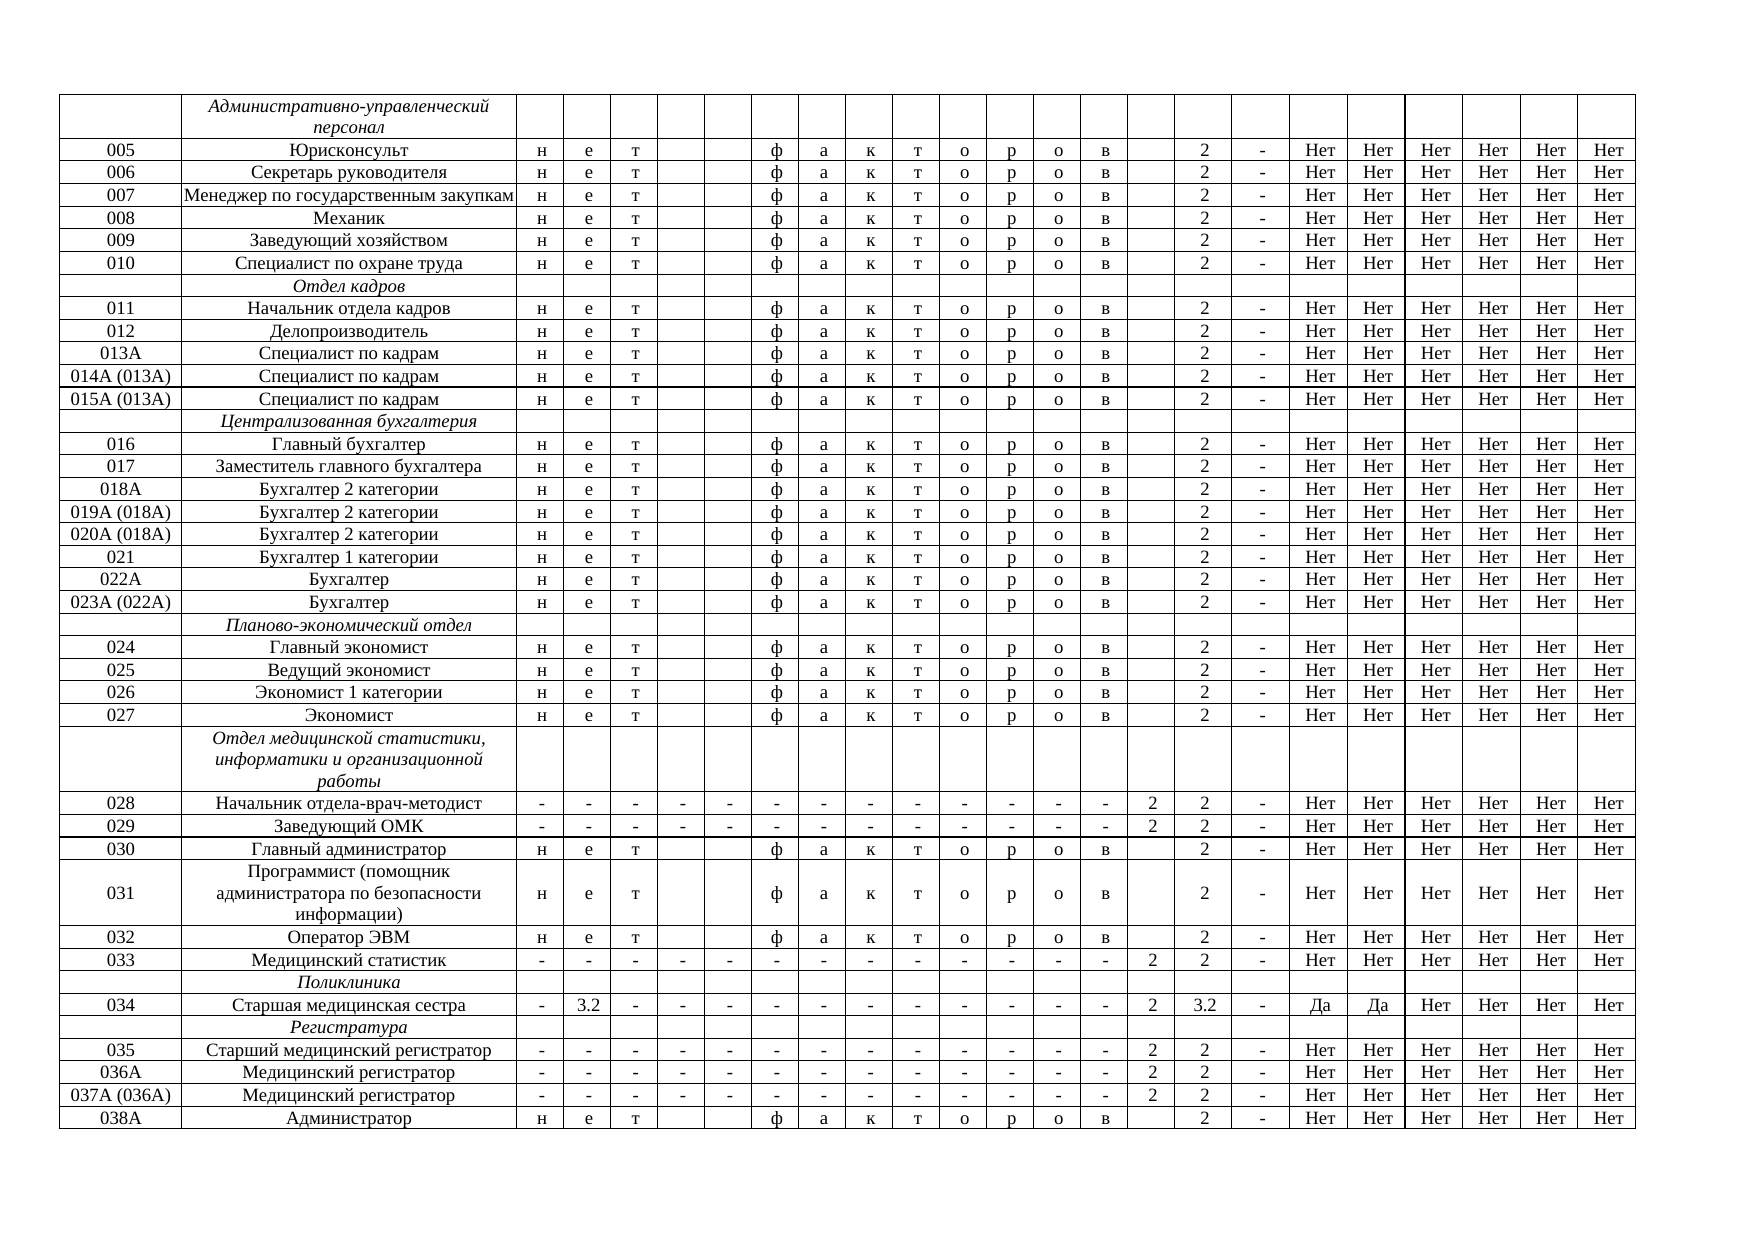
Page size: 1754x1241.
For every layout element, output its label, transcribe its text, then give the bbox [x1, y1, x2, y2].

table_cell - [893, 949, 939, 970]
table_cell [752, 410, 798, 432]
table_cell в [1081, 546, 1127, 567]
table_cell Нет [1406, 792, 1462, 814]
table_cell Нет [1406, 949, 1462, 970]
table_cell в [1081, 681, 1127, 703]
table_cell 024 [60, 636, 181, 658]
table_cell - [987, 1084, 1033, 1106]
table_cell а [799, 568, 845, 590]
table_cell Нет [1348, 478, 1404, 499]
table_cell е [564, 297, 610, 319]
table_cell 2 [1175, 297, 1231, 319]
table_cell н [517, 320, 563, 341]
table_cell о [1034, 297, 1080, 319]
table_cell Нет [1578, 568, 1635, 590]
table_cell о [940, 388, 986, 409]
table_cell - [940, 1061, 986, 1083]
table_cell н [517, 388, 563, 409]
table_cell 2 [1175, 792, 1231, 814]
table_cell [1128, 139, 1174, 160]
table_cell Нет [1348, 681, 1404, 703]
table_cell т [611, 320, 657, 341]
table_cell Нет [1521, 815, 1577, 836]
table_cell [1406, 275, 1462, 296]
table_cell к [846, 455, 892, 477]
table_cell в [1081, 478, 1127, 499]
table_cell - [799, 1039, 845, 1060]
table_cell [705, 614, 751, 635]
table_cell ф [752, 659, 798, 680]
table_cell [893, 614, 939, 635]
table_cell Нет [1348, 949, 1404, 970]
table_cell Экономист [182, 704, 516, 726]
table_cell - [1081, 949, 1127, 970]
table_cell [1348, 971, 1404, 993]
table_cell Нет [1406, 681, 1462, 703]
table_cell [1034, 614, 1080, 635]
table_cell в [1081, 161, 1127, 183]
table_cell Нет [1290, 252, 1347, 273]
table_cell - [658, 1061, 704, 1083]
table_cell а [799, 297, 845, 319]
table_cell е [564, 860, 610, 925]
table_cell - [1232, 161, 1289, 183]
table_cell Нет [1578, 949, 1635, 970]
table_cell Нет [1290, 1107, 1347, 1128]
table_cell о [1034, 320, 1080, 341]
table_cell н [517, 568, 563, 590]
table_cell р [987, 252, 1033, 273]
table_cell [940, 1016, 986, 1038]
table_cell 030 [60, 838, 181, 859]
table_cell Нет [1290, 636, 1347, 658]
table_cell - [658, 994, 704, 1015]
table_cell Нет [1348, 815, 1404, 836]
table_cell Нет [1463, 815, 1520, 836]
table_cell [658, 501, 704, 522]
table_cell [658, 1016, 704, 1038]
table_cell Нет [1348, 1061, 1404, 1083]
table_cell ф [752, 161, 798, 183]
table_cell Нет [1463, 926, 1520, 947]
table_cell - [940, 994, 986, 1015]
table_cell 2 [1175, 1107, 1231, 1128]
table_cell Нет [1290, 838, 1347, 859]
table_cell о [940, 478, 986, 499]
table_cell т [893, 1107, 939, 1128]
table_cell Нет [1348, 838, 1404, 859]
table_cell Нет [1290, 297, 1347, 319]
table_cell Экономист 1 категории [182, 681, 516, 703]
table_cell - [893, 792, 939, 814]
table_cell [705, 297, 751, 319]
table_cell Нет [1521, 860, 1577, 925]
table_cell - [940, 1084, 986, 1106]
table_cell Нет [1578, 815, 1635, 836]
table_cell - [893, 815, 939, 836]
table_cell Нет [1521, 252, 1577, 273]
table_cell Нет [1463, 546, 1520, 567]
table_cell 2 [1128, 1084, 1174, 1106]
table_cell Нет [1406, 926, 1462, 947]
table_cell т [893, 546, 939, 567]
table_cell о [1034, 501, 1080, 522]
table_cell т [611, 478, 657, 499]
table_cell - [1232, 1084, 1289, 1106]
table_cell [1290, 410, 1347, 432]
table_cell н [517, 252, 563, 273]
table_cell Нет [1463, 501, 1520, 522]
table_cell [611, 971, 657, 993]
table_cell [799, 410, 845, 432]
table_cell Нет [1348, 433, 1404, 454]
table_cell [517, 410, 563, 432]
table_cell [1463, 614, 1520, 635]
table_cell [658, 926, 704, 947]
table_cell Нет [1521, 365, 1577, 386]
table_cell т [611, 659, 657, 680]
table_cell к [846, 297, 892, 319]
table_cell Специалист по кадрам [182, 365, 516, 386]
table_cell [658, 523, 704, 545]
table_cell Нет [1348, 388, 1404, 409]
table_cell Да [1348, 994, 1404, 1015]
table_cell [1521, 971, 1577, 993]
table_cell - [987, 792, 1033, 814]
table_cell н [517, 342, 563, 364]
table_cell 037А (036А) [60, 1084, 181, 1106]
table_cell [1578, 614, 1635, 635]
table_cell Нет [1521, 478, 1577, 499]
table_cell - [893, 1061, 939, 1083]
table_cell - [1232, 949, 1289, 970]
table_cell Нет [1348, 207, 1404, 228]
table_cell [1128, 659, 1174, 680]
table_cell 3.2 [564, 994, 610, 1015]
table_cell - [752, 792, 798, 814]
table_cell к [846, 365, 892, 386]
table_cell Нет [1348, 704, 1404, 726]
table_cell Нет [1578, 478, 1635, 499]
table_cell Нет [1348, 523, 1404, 545]
table_cell [846, 614, 892, 635]
table_cell - [846, 1084, 892, 1106]
table_cell ф [752, 546, 798, 567]
table_cell [893, 95, 939, 138]
table_cell 006 [60, 161, 181, 183]
table_cell Нет [1463, 1084, 1520, 1106]
table_cell Ведущий экономист [182, 659, 516, 680]
table_cell в [1081, 860, 1127, 925]
table_cell Нет [1463, 139, 1520, 160]
table_cell 2 [1175, 704, 1231, 726]
table_cell н [517, 184, 563, 206]
table_cell [60, 275, 181, 296]
table_cell [705, 636, 751, 658]
table_cell - [1034, 1084, 1080, 1106]
table_cell в [1081, 568, 1127, 590]
table_cell [893, 727, 939, 791]
table_cell е [564, 161, 610, 183]
table_cell Административно-управленческий персонал [182, 95, 516, 138]
table_cell Нет [1578, 1084, 1635, 1106]
table_cell о [1034, 252, 1080, 273]
table_cell [517, 614, 563, 635]
table_cell - [517, 815, 563, 836]
table_cell [1232, 614, 1289, 635]
table_cell Нет [1406, 659, 1462, 680]
table_cell - [1232, 659, 1289, 680]
table_cell Нет [1348, 342, 1404, 364]
table_cell 2 [1175, 207, 1231, 228]
table_cell к [846, 252, 892, 273]
table_cell - [705, 1061, 751, 1083]
table_cell т [611, 207, 657, 228]
table_cell Нет [1406, 252, 1462, 273]
table_cell н [517, 229, 563, 251]
table_cell а [799, 320, 845, 341]
table_cell Нет [1463, 342, 1520, 364]
table_cell т [893, 568, 939, 590]
table_cell [564, 275, 610, 296]
table_cell [705, 1016, 751, 1038]
table_cell Нет [1463, 1107, 1520, 1128]
table_cell а [799, 1107, 845, 1128]
table_cell т [611, 860, 657, 925]
table_cell - [517, 994, 563, 1015]
table_cell Нет [1578, 229, 1635, 251]
table_cell а [799, 229, 845, 251]
table_cell [658, 727, 704, 791]
table_cell н [517, 478, 563, 499]
table_cell [564, 410, 610, 432]
table_cell - [564, 1061, 610, 1083]
table_cell к [846, 388, 892, 409]
table_cell - [705, 792, 751, 814]
table_cell [1463, 971, 1520, 993]
table_cell Нет [1348, 320, 1404, 341]
table_cell т [893, 320, 939, 341]
table_cell - [799, 994, 845, 1015]
table_cell [705, 365, 751, 386]
table_cell - [1232, 815, 1289, 836]
table_cell Нет [1578, 681, 1635, 703]
table_cell о [1034, 704, 1080, 726]
table_cell 007 [60, 184, 181, 206]
table_cell н [517, 455, 563, 477]
table_cell Нет [1521, 838, 1577, 859]
table_cell н [517, 1107, 563, 1128]
table_cell Нет [1521, 1039, 1577, 1060]
table_cell о [1034, 207, 1080, 228]
table_cell е [564, 1107, 610, 1128]
table_cell [1128, 681, 1174, 703]
table_cell [1128, 342, 1174, 364]
table_cell Нет [1348, 229, 1404, 251]
table_cell Нет [1463, 297, 1520, 319]
table_cell Нет [1463, 229, 1520, 251]
table_cell [893, 1016, 939, 1038]
table_cell [658, 320, 704, 341]
table_cell Секретарь руководителя [182, 161, 516, 183]
table_cell 013А [60, 342, 181, 364]
table_cell - [564, 949, 610, 970]
table_cell Нет [1578, 523, 1635, 545]
table_cell Нет [1463, 433, 1520, 454]
table_cell [1128, 591, 1174, 612]
table_cell Нет [1463, 184, 1520, 206]
table_cell т [893, 704, 939, 726]
table_cell [799, 95, 845, 138]
table_cell р [987, 297, 1033, 319]
table_cell о [940, 860, 986, 925]
table_cell [658, 704, 704, 726]
table_cell т [611, 342, 657, 364]
table_cell [940, 971, 986, 993]
table_cell в [1081, 1107, 1127, 1128]
table_cell [658, 252, 704, 273]
table_cell Нет [1290, 546, 1347, 567]
table_cell о [1034, 388, 1080, 409]
table_cell ф [752, 229, 798, 251]
table_cell р [987, 523, 1033, 545]
table_cell [1578, 275, 1635, 296]
table_cell Нет [1578, 365, 1635, 386]
table_cell Нет [1463, 792, 1520, 814]
table_cell а [799, 681, 845, 703]
table_cell Нет [1578, 1107, 1635, 1128]
table_cell 025 [60, 659, 181, 680]
table_cell Бухгалтер 1 категории [182, 546, 516, 567]
table_cell [1232, 727, 1289, 791]
table_cell н [517, 591, 563, 612]
table_cell Нет [1406, 704, 1462, 726]
table_cell Нет [1290, 659, 1347, 680]
table_cell Нет [1521, 636, 1577, 658]
table_cell о [940, 1107, 986, 1128]
table_cell [658, 184, 704, 206]
table_cell 2 [1128, 1039, 1174, 1060]
table_cell р [987, 229, 1033, 251]
table_cell Поликлиника [182, 971, 516, 993]
table_cell Бухгалтер [182, 568, 516, 590]
table_cell т [893, 523, 939, 545]
table_cell [1290, 1016, 1347, 1038]
table_cell т [893, 342, 939, 364]
table_cell [658, 275, 704, 296]
table_cell - [1232, 501, 1289, 522]
table_cell Нет [1406, 636, 1462, 658]
table_cell о [940, 342, 986, 364]
table_cell [1175, 410, 1231, 432]
table_cell Нет [1348, 860, 1404, 925]
table_cell в [1081, 659, 1127, 680]
table_cell [658, 365, 704, 386]
table_cell [1348, 410, 1404, 432]
table_cell о [1034, 568, 1080, 590]
table_cell [940, 275, 986, 296]
table_cell [1034, 727, 1080, 791]
table_cell р [987, 455, 1033, 477]
table_cell [705, 523, 751, 545]
table_cell 038А [60, 1107, 181, 1128]
table_cell [1232, 95, 1289, 138]
table_cell [1128, 860, 1174, 925]
table_cell Нет [1406, 1084, 1462, 1106]
table_cell Нет [1521, 568, 1577, 590]
table_cell р [987, 501, 1033, 522]
table_cell - [611, 792, 657, 814]
table_cell - [564, 1084, 610, 1106]
table_cell в [1081, 252, 1127, 273]
table_cell [658, 478, 704, 499]
table_cell а [799, 523, 845, 545]
table_cell о [940, 636, 986, 658]
table_cell Нет [1578, 455, 1635, 477]
table_cell Начальник отдела кадров [182, 297, 516, 319]
table_cell Механик [182, 207, 516, 228]
table_cell Юрисконсульт [182, 139, 516, 160]
table_cell Медицинский регистратор [182, 1061, 516, 1083]
table_cell Нет [1521, 297, 1577, 319]
table_cell е [564, 704, 610, 726]
table_cell Нет [1348, 297, 1404, 319]
table_cell - [1232, 1061, 1289, 1083]
table_cell о [1034, 433, 1080, 454]
table_cell [705, 388, 751, 409]
table_cell [1348, 1016, 1404, 1038]
table_cell - [752, 949, 798, 970]
table_cell - [1232, 320, 1289, 341]
table_cell Нет [1290, 681, 1347, 703]
table_cell - [564, 815, 610, 836]
table_cell Нет [1463, 365, 1520, 386]
table_cell в [1081, 591, 1127, 612]
table_cell Нет [1406, 161, 1462, 183]
table_cell Нет [1406, 838, 1462, 859]
table_cell к [846, 568, 892, 590]
table_cell Нет [1290, 207, 1347, 228]
table_cell а [799, 161, 845, 183]
table_cell Бухгалтер 2 категории [182, 523, 516, 545]
table_cell [1521, 410, 1577, 432]
table_cell [1081, 971, 1127, 993]
table_cell в [1081, 297, 1127, 319]
table_cell [1232, 971, 1289, 993]
table_cell т [611, 365, 657, 386]
table_cell о [940, 320, 986, 341]
table_cell е [564, 501, 610, 522]
table_cell - [1232, 252, 1289, 273]
table_cell 2 [1175, 523, 1231, 545]
table_cell в [1081, 704, 1127, 726]
table_cell [705, 95, 751, 138]
table_cell ф [752, 184, 798, 206]
table_cell Начальник отдела-врач-методист [182, 792, 516, 814]
table_cell Нет [1406, 320, 1462, 341]
table_cell н [517, 433, 563, 454]
table_cell Нет [1290, 320, 1347, 341]
table_cell [564, 971, 610, 993]
table_cell [658, 161, 704, 183]
table_cell в [1081, 342, 1127, 364]
table_cell т [611, 546, 657, 567]
table_cell Нет [1406, 860, 1462, 925]
table_cell Нет [1521, 320, 1577, 341]
table_cell 2 [1175, 591, 1231, 612]
table_cell - [799, 815, 845, 836]
table_cell 028 [60, 792, 181, 814]
table_cell Нет [1521, 681, 1577, 703]
table_cell о [1034, 838, 1080, 859]
table_cell ф [752, 1107, 798, 1128]
table_cell Нет [1348, 792, 1404, 814]
table_cell а [799, 838, 845, 859]
table_cell [1175, 971, 1231, 993]
table_cell [564, 1016, 610, 1038]
table_cell к [846, 659, 892, 680]
table_cell - [1034, 1039, 1080, 1060]
table_cell [987, 614, 1033, 635]
table_cell н [517, 161, 563, 183]
table_cell Менеджер по государственным закупкам [182, 184, 516, 206]
table_cell Нет [1348, 1039, 1404, 1060]
table_cell [987, 1016, 1033, 1038]
table_cell [1128, 320, 1174, 341]
table_cell [658, 455, 704, 477]
table_cell Нет [1290, 455, 1347, 477]
table_cell [611, 410, 657, 432]
table_cell 2 [1175, 568, 1231, 590]
table_cell [1128, 297, 1174, 319]
table_cell Нет [1406, 815, 1462, 836]
table_cell Нет [1290, 1061, 1347, 1083]
table_cell [705, 727, 751, 791]
table_cell Нет [1406, 568, 1462, 590]
table_cell - [1081, 1084, 1127, 1106]
table_cell т [893, 501, 939, 522]
table_cell - [564, 1039, 610, 1060]
table_cell [517, 1016, 563, 1038]
table_cell а [799, 184, 845, 206]
table_cell 2 [1175, 455, 1231, 477]
table_cell - [1081, 815, 1127, 836]
table_cell Нет [1578, 994, 1635, 1015]
table_cell - [705, 1039, 751, 1060]
table_cell 035 [60, 1039, 181, 1060]
table_cell Бухгалтер 2 категории [182, 501, 516, 522]
table_cell [705, 501, 751, 522]
table_cell Нет [1290, 229, 1347, 251]
table_cell т [611, 681, 657, 703]
table_cell т [893, 184, 939, 206]
table_cell т [893, 229, 939, 251]
table_cell е [564, 388, 610, 409]
table_cell Нет [1521, 659, 1577, 680]
table_cell т [893, 297, 939, 319]
table_cell [846, 275, 892, 296]
table_cell р [987, 207, 1033, 228]
table_cell Нет [1348, 659, 1404, 680]
table_cell Нет [1521, 184, 1577, 206]
table_cell - [987, 815, 1033, 836]
table_cell - [752, 1061, 798, 1083]
table_cell [658, 591, 704, 612]
table_cell Нет [1521, 546, 1577, 567]
table_cell ф [752, 342, 798, 364]
table_cell [1128, 926, 1174, 947]
table_cell [658, 342, 704, 364]
table_cell - [799, 949, 845, 970]
table_cell а [799, 388, 845, 409]
table_cell о [940, 659, 986, 680]
table_cell Нет [1406, 523, 1462, 545]
table_cell Нет [1521, 433, 1577, 454]
table_cell - [1232, 546, 1289, 567]
table_cell [752, 275, 798, 296]
table_cell [658, 95, 704, 138]
table_cell Нет [1521, 792, 1577, 814]
table_cell Нет [1578, 342, 1635, 364]
table_cell [705, 478, 751, 499]
table_cell [658, 546, 704, 567]
table_cell Нет [1463, 681, 1520, 703]
table_cell а [799, 659, 845, 680]
table_cell р [987, 1107, 1033, 1128]
table_cell Нет [1463, 320, 1520, 341]
table_cell е [564, 455, 610, 477]
table_cell Нет [1578, 139, 1635, 160]
table_cell ф [752, 365, 798, 386]
table_cell ф [752, 926, 798, 947]
table_cell 2 [1175, 320, 1231, 341]
table_cell ф [752, 636, 798, 658]
table_cell а [799, 636, 845, 658]
table_cell Нет [1290, 342, 1347, 364]
table_cell е [564, 252, 610, 273]
table_cell [705, 591, 751, 612]
table_cell Нет [1290, 860, 1347, 925]
table_cell - [658, 815, 704, 836]
table_cell Нет [1578, 1061, 1635, 1083]
table_cell [705, 229, 751, 251]
table_cell - [517, 1061, 563, 1083]
table_cell н [517, 297, 563, 319]
table_cell Нет [1521, 1107, 1577, 1128]
table_cell [1128, 229, 1174, 251]
table_cell Нет [1578, 704, 1635, 726]
table_cell [1128, 365, 1174, 386]
table_cell Нет [1406, 1039, 1462, 1060]
table_cell в [1081, 229, 1127, 251]
table_cell [611, 1016, 657, 1038]
table_cell р [987, 926, 1033, 947]
table_cell [517, 727, 563, 791]
table_cell к [846, 320, 892, 341]
table_cell р [987, 433, 1033, 454]
table_cell н [517, 207, 563, 228]
table_cell 2 [1175, 388, 1231, 409]
table_cell [658, 433, 704, 454]
table_cell Нет [1406, 365, 1462, 386]
table_cell к [846, 161, 892, 183]
table_cell 026 [60, 681, 181, 703]
table_cell [517, 275, 563, 296]
table_cell 020А (018А) [60, 523, 181, 545]
table_cell Нет [1463, 659, 1520, 680]
table_cell [705, 659, 751, 680]
table_cell Нет [1521, 1084, 1577, 1106]
table_cell - [1034, 994, 1080, 1015]
table_cell - [1232, 139, 1289, 160]
table_cell Нет [1521, 591, 1577, 612]
table_cell в [1081, 184, 1127, 206]
table_cell о [1034, 591, 1080, 612]
table_cell Отдел кадров [182, 275, 516, 296]
table_cell [940, 727, 986, 791]
table_cell [705, 161, 751, 183]
table_cell в [1081, 433, 1127, 454]
table_cell 018А [60, 478, 181, 499]
table_cell е [564, 659, 610, 680]
table_cell т [893, 252, 939, 273]
table_cell [987, 971, 1033, 993]
table_cell е [564, 207, 610, 228]
table_cell Нет [1463, 478, 1520, 499]
table_cell - [611, 1061, 657, 1083]
table_cell т [893, 681, 939, 703]
table_cell о [940, 523, 986, 545]
table_cell к [846, 207, 892, 228]
table_cell [1406, 1016, 1462, 1038]
table_cell Заведующий ОМК [182, 815, 516, 836]
table_cell [1128, 636, 1174, 658]
table_cell 033 [60, 949, 181, 970]
table_cell [705, 320, 751, 341]
table_cell е [564, 184, 610, 206]
table_cell - [1034, 815, 1080, 836]
table_cell 031 [60, 860, 181, 925]
table_cell [987, 727, 1033, 791]
table_cell - [1232, 591, 1289, 612]
table_cell Бухгалтер 2 категории [182, 478, 516, 499]
table_cell [705, 410, 751, 432]
table_cell в [1081, 388, 1127, 409]
table_cell Нет [1463, 860, 1520, 925]
table_cell Нет [1348, 1107, 1404, 1128]
table_cell - [705, 949, 751, 970]
table_cell о [1034, 184, 1080, 206]
table_cell т [611, 523, 657, 545]
table_cell т [611, 568, 657, 590]
table_cell [940, 95, 986, 138]
table_cell Нет [1406, 546, 1462, 567]
table_cell [1521, 275, 1577, 296]
table_cell [1128, 252, 1174, 273]
table_cell [1463, 1016, 1520, 1038]
table_cell Нет [1348, 926, 1404, 947]
table_cell 2 [1128, 792, 1174, 814]
table_cell р [987, 838, 1033, 859]
table_cell - [611, 994, 657, 1015]
table_cell [1463, 727, 1520, 791]
table_cell [705, 568, 751, 590]
table_cell - [1081, 792, 1127, 814]
table_cell - [799, 1061, 845, 1083]
table_cell Специалист по кадрам [182, 388, 516, 409]
table_cell 2 [1175, 926, 1231, 947]
table_cell р [987, 161, 1033, 183]
table_cell т [611, 297, 657, 319]
table_cell - [846, 792, 892, 814]
table_cell [564, 727, 610, 791]
table_cell Нет [1290, 949, 1347, 970]
table_cell [1578, 95, 1635, 138]
table_cell [705, 681, 751, 703]
table_cell [1081, 1016, 1127, 1038]
table_cell [1175, 275, 1231, 296]
table_cell Нет [1463, 1039, 1520, 1060]
table_cell т [893, 139, 939, 160]
table_cell - [658, 792, 704, 814]
table_cell [611, 275, 657, 296]
table_cell [705, 275, 751, 296]
table_cell т [611, 501, 657, 522]
table_cell [799, 971, 845, 993]
table_cell Нет [1521, 501, 1577, 522]
table_cell т [893, 455, 939, 477]
table_cell к [846, 1107, 892, 1128]
table_cell [658, 297, 704, 319]
table_cell р [987, 342, 1033, 364]
table_cell е [564, 229, 610, 251]
table_cell т [893, 838, 939, 859]
table_cell [611, 614, 657, 635]
table_cell Нет [1463, 994, 1520, 1015]
table_cell т [611, 704, 657, 726]
table_cell [1034, 971, 1080, 993]
table_cell 012 [60, 320, 181, 341]
table_cell - [611, 1039, 657, 1060]
table_cell [1128, 704, 1174, 726]
table_cell Нет [1290, 815, 1347, 836]
table_cell о [940, 568, 986, 590]
table_cell 2 [1128, 1061, 1174, 1083]
table_cell [1175, 727, 1231, 791]
table_cell [1406, 410, 1462, 432]
table_cell [1232, 410, 1289, 432]
table_cell ф [752, 388, 798, 409]
table_cell Нет [1578, 207, 1635, 228]
table_cell [1521, 614, 1577, 635]
table_cell к [846, 860, 892, 925]
table_cell [987, 410, 1033, 432]
table_cell в [1081, 320, 1127, 341]
table_cell о [940, 546, 986, 567]
table_cell т [893, 478, 939, 499]
table_cell Нет [1463, 161, 1520, 183]
table_cell - [1232, 860, 1289, 925]
table_cell [1463, 410, 1520, 432]
table_cell Нет [1348, 1084, 1404, 1106]
table_cell [1034, 275, 1080, 296]
table_cell е [564, 342, 610, 364]
table_cell [987, 95, 1033, 138]
table_cell о [940, 838, 986, 859]
table_cell [893, 410, 939, 432]
table_cell [705, 252, 751, 273]
table_cell 036А [60, 1061, 181, 1083]
table_cell Нет [1348, 591, 1404, 612]
table_cell [1081, 275, 1127, 296]
table_cell о [940, 252, 986, 273]
table_cell е [564, 478, 610, 499]
table_cell Нет [1578, 184, 1635, 206]
table_cell [611, 95, 657, 138]
table_cell о [1034, 365, 1080, 386]
table_cell о [940, 591, 986, 612]
table_cell о [1034, 139, 1080, 160]
table_cell [1232, 275, 1289, 296]
table_cell н [517, 704, 563, 726]
table_cell Нет [1521, 207, 1577, 228]
table_cell 2 [1175, 1039, 1231, 1060]
table_cell [564, 95, 610, 138]
table_cell [1128, 478, 1174, 499]
table_cell о [1034, 926, 1080, 947]
table_cell [1128, 546, 1174, 567]
table_cell [1128, 388, 1174, 409]
table_cell 2 [1175, 838, 1231, 859]
table_cell 009 [60, 229, 181, 251]
table_cell [1128, 433, 1174, 454]
table_cell Нет [1521, 926, 1577, 947]
table_cell ф [752, 860, 798, 925]
table_cell о [1034, 636, 1080, 658]
table_cell Главный администратор [182, 838, 516, 859]
table_cell - [517, 1084, 563, 1106]
table_cell - [1232, 926, 1289, 947]
table_cell Нет [1521, 229, 1577, 251]
table_cell в [1081, 365, 1127, 386]
table_cell - [1232, 1039, 1289, 1060]
table_cell [60, 410, 181, 432]
table_cell к [846, 433, 892, 454]
table_cell [705, 971, 751, 993]
table_cell 2 [1175, 252, 1231, 273]
table_cell - [705, 1084, 751, 1106]
table_cell к [846, 523, 892, 545]
table_cell Нет [1578, 252, 1635, 273]
table_cell - [940, 949, 986, 970]
table_cell Старший медицинский регистратор [182, 1039, 516, 1060]
table_cell [940, 614, 986, 635]
table_cell [1578, 727, 1635, 791]
table_cell - [1232, 342, 1289, 364]
table_cell Нет [1463, 1061, 1520, 1083]
table_cell [705, 433, 751, 454]
table_cell - [940, 1039, 986, 1060]
table_cell Нет [1578, 860, 1635, 925]
table_cell о [940, 433, 986, 454]
table_cell к [846, 229, 892, 251]
table_cell 014А (013А) [60, 365, 181, 386]
table_cell ф [752, 252, 798, 273]
table_cell - [987, 1039, 1033, 1060]
table_cell Нет [1463, 568, 1520, 590]
table_cell ф [752, 139, 798, 160]
table_cell [1128, 727, 1174, 791]
table_cell Администратор [182, 1107, 516, 1128]
table_cell [658, 410, 704, 432]
table_cell Нет [1348, 184, 1404, 206]
table_cell Нет [1578, 636, 1635, 658]
table_cell 008 [60, 207, 181, 228]
table_cell е [564, 365, 610, 386]
table_cell Отдел медицинской статистики, информатики и организационной работы [182, 727, 516, 791]
table_cell Планово-экономический отдел [182, 614, 516, 635]
table_cell Нет [1463, 388, 1520, 409]
table_cell - [846, 815, 892, 836]
table_cell а [799, 926, 845, 947]
table_cell Оператор ЭВМ [182, 926, 516, 947]
table_cell в [1081, 501, 1127, 522]
table_cell [1034, 1016, 1080, 1038]
table_cell ф [752, 681, 798, 703]
table_cell Нет [1463, 704, 1520, 726]
table_cell [1034, 410, 1080, 432]
table_cell [705, 546, 751, 567]
table_cell [1348, 275, 1404, 296]
table_cell [846, 95, 892, 138]
table_cell [1578, 1016, 1635, 1038]
table_cell 2 [1128, 815, 1174, 836]
table_cell о [940, 229, 986, 251]
table_cell [60, 95, 181, 138]
table_cell [940, 410, 986, 432]
table_cell к [846, 139, 892, 160]
table_cell - [705, 815, 751, 836]
table_cell 022А [60, 568, 181, 590]
table_cell Нет [1348, 161, 1404, 183]
table_cell [846, 727, 892, 791]
table_cell Программист (помощник администратора по безопасности информации) [182, 860, 516, 925]
table_cell - [1081, 994, 1127, 1015]
table_cell 2 [1175, 546, 1231, 567]
table_cell 032 [60, 926, 181, 947]
table_cell - [1034, 949, 1080, 970]
table_cell [1406, 95, 1462, 138]
table_cell [893, 971, 939, 993]
table_cell т [893, 860, 939, 925]
table_cell ф [752, 838, 798, 859]
table_cell 2 [1175, 659, 1231, 680]
table_cell [1406, 614, 1462, 635]
table_cell ф [752, 591, 798, 612]
table_cell т [893, 388, 939, 409]
table_cell - [752, 994, 798, 1015]
table_cell р [987, 184, 1033, 206]
table_cell [705, 860, 751, 925]
table_cell Нет [1578, 161, 1635, 183]
table_cell о [940, 207, 986, 228]
table_cell [846, 1016, 892, 1038]
table_cell к [846, 838, 892, 859]
table_cell - [564, 792, 610, 814]
table_cell [705, 704, 751, 726]
table_cell ф [752, 455, 798, 477]
table_cell - [1232, 365, 1289, 386]
table_cell е [564, 568, 610, 590]
table_cell о [940, 161, 986, 183]
table_cell [1128, 95, 1174, 138]
table_cell [1081, 95, 1127, 138]
table_cell [1175, 614, 1231, 635]
table_cell о [940, 704, 986, 726]
table_cell - [846, 1039, 892, 1060]
table_cell Нет [1406, 1061, 1462, 1083]
table_cell 019А (018А) [60, 501, 181, 522]
table_cell а [799, 704, 845, 726]
table_cell [1128, 161, 1174, 183]
table_cell - [799, 792, 845, 814]
table_cell 2 [1175, 365, 1231, 386]
table_cell [658, 971, 704, 993]
table_cell - [846, 1061, 892, 1083]
table_cell Старшая медицинская сестра [182, 994, 516, 1015]
table_cell т [611, 139, 657, 160]
table_cell [799, 1016, 845, 1038]
table_cell Нет [1348, 455, 1404, 477]
table_cell р [987, 591, 1033, 612]
table_cell 2 [1175, 1061, 1231, 1083]
table_cell - [1232, 207, 1289, 228]
table_cell [1128, 501, 1174, 522]
table_cell - [1232, 994, 1289, 1015]
table_cell т [611, 1107, 657, 1128]
table_cell [705, 342, 751, 364]
table_cell Нет [1348, 501, 1404, 522]
table_cell о [1034, 681, 1080, 703]
table_cell [705, 139, 751, 160]
table_cell - [846, 949, 892, 970]
table_cell Нет [1578, 838, 1635, 859]
table_cell - [1232, 184, 1289, 206]
table_cell [1290, 614, 1347, 635]
table_cell [752, 614, 798, 635]
table_cell к [846, 681, 892, 703]
table_cell [658, 659, 704, 680]
table_cell 2 [1175, 949, 1231, 970]
table_cell - [1232, 568, 1289, 590]
table_cell ф [752, 207, 798, 228]
table_cell [658, 139, 704, 160]
table_cell в [1081, 523, 1127, 545]
table_cell Нет [1406, 388, 1462, 409]
table_cell е [564, 681, 610, 703]
table_cell в [1081, 455, 1127, 477]
table_cell е [564, 591, 610, 612]
table_cell к [846, 342, 892, 364]
table_cell 3.2 [1175, 994, 1231, 1015]
table_cell - [1232, 1107, 1289, 1128]
table_cell е [564, 139, 610, 160]
table_cell [1081, 614, 1127, 635]
table_cell Нет [1290, 501, 1347, 522]
table_cell Нет [1290, 365, 1347, 386]
table_cell - [752, 1039, 798, 1060]
table_cell [1128, 275, 1174, 296]
table_cell Нет [1578, 297, 1635, 319]
table_cell [705, 207, 751, 228]
table_cell а [799, 252, 845, 273]
table_cell [1128, 568, 1174, 590]
table_cell т [611, 926, 657, 947]
table_cell [1128, 838, 1174, 859]
table_cell Нет [1463, 636, 1520, 658]
table_cell - [893, 1084, 939, 1106]
table_cell Специалист по кадрам [182, 342, 516, 364]
table_cell [705, 926, 751, 947]
table_cell [1128, 184, 1174, 206]
table_cell к [846, 478, 892, 499]
table_cell 2 [1175, 1084, 1231, 1106]
table_cell 2 [1128, 994, 1174, 1015]
table_cell Нет [1521, 704, 1577, 726]
table_cell а [799, 342, 845, 364]
table_cell [1406, 727, 1462, 791]
table_cell [1578, 410, 1635, 432]
table_cell т [893, 365, 939, 386]
table_cell ф [752, 478, 798, 499]
table_cell [1348, 95, 1404, 138]
table_cell Нет [1290, 591, 1347, 612]
table_cell о [1034, 546, 1080, 567]
table_cell е [564, 320, 610, 341]
table_cell Нет [1521, 388, 1577, 409]
table_cell Нет [1463, 523, 1520, 545]
table_cell 016 [60, 433, 181, 454]
table_cell Нет [1290, 926, 1347, 947]
table_cell - [1232, 523, 1289, 545]
table_cell Главный бухгалтер [182, 433, 516, 454]
table_cell е [564, 523, 610, 545]
table_cell - [1034, 1061, 1080, 1083]
table_cell - [1034, 792, 1080, 814]
table_cell [1081, 410, 1127, 432]
table_cell [846, 971, 892, 993]
table_cell н [517, 501, 563, 522]
table_cell а [799, 207, 845, 228]
table_cell Нет [1348, 139, 1404, 160]
table_cell - [1232, 433, 1289, 454]
table_cell Нет [1578, 792, 1635, 814]
table_cell 027 [60, 704, 181, 726]
table_cell к [846, 591, 892, 612]
table_cell [1128, 207, 1174, 228]
table_cell о [1034, 161, 1080, 183]
table_cell а [799, 433, 845, 454]
table_cell - [1232, 838, 1289, 859]
table_cell [1521, 95, 1577, 138]
table_cell [1406, 971, 1462, 993]
table_cell [799, 614, 845, 635]
table_cell Нет [1290, 478, 1347, 499]
table_cell - [517, 1039, 563, 1060]
table_cell Нет [1348, 252, 1404, 273]
table_cell ф [752, 501, 798, 522]
table_cell [846, 410, 892, 432]
table_cell Нет [1463, 207, 1520, 228]
table_cell Нет [1521, 949, 1577, 970]
table_cell Нет [1521, 455, 1577, 477]
table_cell Да [1290, 994, 1347, 1015]
table_cell о [940, 926, 986, 947]
table_cell н [517, 838, 563, 859]
table_cell [1521, 727, 1577, 791]
table_cell 2 [1175, 342, 1231, 364]
table_cell 034 [60, 994, 181, 1015]
table_cell р [987, 704, 1033, 726]
table_cell н [517, 926, 563, 947]
table_cell - [846, 994, 892, 1015]
table_cell Нет [1290, 1039, 1347, 1060]
table_cell [1128, 1016, 1174, 1038]
table_cell Нет [1463, 252, 1520, 273]
table_cell т [611, 636, 657, 658]
table_cell [752, 727, 798, 791]
table_cell - [1232, 636, 1289, 658]
table_cell о [940, 501, 986, 522]
table_cell 029 [60, 815, 181, 836]
table_cell Нет [1463, 591, 1520, 612]
table_cell [1348, 727, 1404, 791]
table_cell [1175, 1016, 1231, 1038]
table_cell [1290, 971, 1347, 993]
table_cell о [940, 365, 986, 386]
table_cell Нет [1290, 388, 1347, 409]
table_cell - [752, 815, 798, 836]
table_cell - [1232, 792, 1289, 814]
table_cell р [987, 681, 1033, 703]
table_cell о [1034, 229, 1080, 251]
table_cell - [987, 994, 1033, 1015]
table_cell [658, 614, 704, 635]
table_cell - [893, 994, 939, 1015]
table_cell т [611, 455, 657, 477]
table_cell [611, 727, 657, 791]
table_cell ф [752, 523, 798, 545]
table_cell [564, 614, 610, 635]
table_cell Нет [1290, 704, 1347, 726]
table_cell - [611, 1084, 657, 1106]
table_cell Заместитель главного бухгалтера [182, 455, 516, 477]
table_cell [658, 681, 704, 703]
table_cell Нет [1578, 591, 1635, 612]
table_cell ф [752, 320, 798, 341]
table_cell - [1081, 1061, 1127, 1083]
table_cell - [517, 792, 563, 814]
table_cell ф [752, 568, 798, 590]
table_cell н [517, 365, 563, 386]
table_cell - [658, 1039, 704, 1060]
table_cell 2 [1175, 139, 1231, 160]
table_cell Нет [1290, 792, 1347, 814]
table_cell Нет [1578, 926, 1635, 947]
table_cell Нет [1521, 523, 1577, 545]
table_cell [658, 838, 704, 859]
table_cell к [846, 926, 892, 947]
table_cell - [658, 949, 704, 970]
table_cell Нет [1290, 161, 1347, 183]
table_cell Нет [1521, 161, 1577, 183]
table_cell р [987, 388, 1033, 409]
table_cell т [611, 161, 657, 183]
table_cell [1128, 614, 1174, 635]
table_cell е [564, 546, 610, 567]
table_cell Нет [1406, 433, 1462, 454]
table_cell - [1232, 388, 1289, 409]
table_cell т [893, 591, 939, 612]
table_cell Нет [1406, 591, 1462, 612]
table_cell Нет [1348, 546, 1404, 567]
table_cell [1463, 95, 1520, 138]
table_cell Нет [1406, 139, 1462, 160]
table_cell Нет [1578, 501, 1635, 522]
table_cell Нет [1406, 994, 1462, 1015]
table_cell н [517, 681, 563, 703]
table_cell о [940, 184, 986, 206]
table_cell [1348, 614, 1404, 635]
table_cell Нет [1463, 455, 1520, 477]
table_cell Нет [1290, 139, 1347, 160]
table_cell Нет [1290, 568, 1347, 590]
table_cell в [1081, 207, 1127, 228]
table_cell р [987, 860, 1033, 925]
table_cell [705, 838, 751, 859]
table_cell - [1232, 478, 1289, 499]
table_cell [752, 971, 798, 993]
table_cell - [893, 1039, 939, 1060]
table_cell р [987, 546, 1033, 567]
table_cell [517, 95, 563, 138]
table_cell ф [752, 433, 798, 454]
table_cell е [564, 636, 610, 658]
table_cell т [893, 659, 939, 680]
table_cell р [987, 568, 1033, 590]
table_cell - [1232, 704, 1289, 726]
table_cell - [705, 994, 751, 1015]
table_cell - [1232, 455, 1289, 477]
table_cell в [1081, 926, 1127, 947]
table_cell [1128, 971, 1174, 993]
table_cell Нет [1348, 636, 1404, 658]
table_cell Регистратура [182, 1016, 516, 1038]
table_cell - [987, 1061, 1033, 1083]
table_cell - [1232, 297, 1289, 319]
table_cell о [1034, 455, 1080, 477]
table_cell 2 [1175, 433, 1231, 454]
table_cell 2 [1175, 184, 1231, 206]
table_cell [658, 229, 704, 251]
table_cell 023А (022А) [60, 591, 181, 612]
table_cell [60, 727, 181, 791]
table_cell о [1034, 342, 1080, 364]
table_cell [517, 971, 563, 993]
table_cell о [1034, 860, 1080, 925]
table_cell Главный экономист [182, 636, 516, 658]
table_cell т [611, 388, 657, 409]
table_cell 011 [60, 297, 181, 319]
table_cell Нет [1521, 994, 1577, 1015]
table_cell е [564, 926, 610, 947]
table_cell Нет [1521, 1061, 1577, 1083]
table_cell н [517, 546, 563, 567]
table_cell р [987, 478, 1033, 499]
table_cell [1034, 95, 1080, 138]
table_cell [752, 95, 798, 138]
table_cell Нет [1290, 523, 1347, 545]
table_cell Нет [1578, 1039, 1635, 1060]
table_cell в [1081, 838, 1127, 859]
table_cell - [940, 815, 986, 836]
table_cell 2 [1175, 161, 1231, 183]
table_cell Нет [1290, 433, 1347, 454]
table_cell [658, 860, 704, 925]
table_cell Нет [1578, 388, 1635, 409]
table_cell Нет [1406, 455, 1462, 477]
table_cell 005 [60, 139, 181, 160]
table_cell т [611, 591, 657, 612]
table_cell Нет [1578, 433, 1635, 454]
table_cell о [1034, 1107, 1080, 1128]
table_cell в [1081, 139, 1127, 160]
table_cell 2 [1128, 949, 1174, 970]
table_cell [1232, 1016, 1289, 1038]
table_cell Централизованная бухгалтерия [182, 410, 516, 432]
table_cell Нет [1463, 838, 1520, 859]
table_cell о [940, 681, 986, 703]
table_cell Нет [1406, 297, 1462, 319]
table_cell к [846, 184, 892, 206]
table_cell Нет [1521, 342, 1577, 364]
table_cell [1578, 971, 1635, 993]
table_cell р [987, 636, 1033, 658]
table_cell [658, 1107, 704, 1128]
table_cell 010 [60, 252, 181, 273]
table_cell в [1081, 636, 1127, 658]
table_cell р [987, 320, 1033, 341]
table_cell [658, 636, 704, 658]
table_cell Нет [1578, 320, 1635, 341]
table_cell т [611, 184, 657, 206]
table_cell [1081, 727, 1127, 791]
table_cell - [799, 1084, 845, 1106]
table_cell [60, 971, 181, 993]
table_cell Нет [1463, 949, 1520, 970]
table_cell т [893, 636, 939, 658]
table_cell - [517, 949, 563, 970]
table_cell Заведующий хозяйством [182, 229, 516, 251]
table_cell н [517, 139, 563, 160]
table_cell [799, 275, 845, 296]
table_cell [752, 1016, 798, 1038]
table_cell [893, 275, 939, 296]
table_cell о [1034, 478, 1080, 499]
table_cell Нет [1406, 1107, 1462, 1128]
table_cell к [846, 546, 892, 567]
table_cell а [799, 365, 845, 386]
table_cell а [799, 455, 845, 477]
table_cell р [987, 139, 1033, 160]
table_cell т [611, 229, 657, 251]
table_cell е [564, 433, 610, 454]
table_cell о [1034, 659, 1080, 680]
table_cell т [893, 926, 939, 947]
table_cell т [611, 433, 657, 454]
table_cell а [799, 478, 845, 499]
table_cell 021 [60, 546, 181, 567]
table_cell к [846, 501, 892, 522]
table_cell н [517, 659, 563, 680]
table_cell [705, 1107, 751, 1128]
table_cell а [799, 546, 845, 567]
table_cell - [1232, 681, 1289, 703]
table_cell Нет [1348, 365, 1404, 386]
table_cell Нет [1406, 478, 1462, 499]
table_cell Нет [1406, 501, 1462, 522]
table_cell Специалист по охране труда [182, 252, 516, 273]
table_cell 2 [1175, 815, 1231, 836]
table_cell Делопроизводитель [182, 320, 516, 341]
table_cell [1290, 275, 1347, 296]
table_cell [1463, 275, 1520, 296]
table_cell Медицинский статистик [182, 949, 516, 970]
table_cell к [846, 704, 892, 726]
table_cell т [611, 252, 657, 273]
table_cell 2 [1175, 860, 1231, 925]
table_cell [1290, 95, 1347, 138]
table_cell 2 [1175, 229, 1231, 251]
table_cell р [987, 659, 1033, 680]
table_cell Медицинский регистратор [182, 1084, 516, 1106]
table_cell т [893, 161, 939, 183]
table_cell [658, 388, 704, 409]
table_cell [987, 275, 1033, 296]
table_cell [1521, 1016, 1577, 1038]
table_cell 2 [1175, 681, 1231, 703]
table_cell Нет [1406, 184, 1462, 206]
table_cell о [940, 455, 986, 477]
table_cell н [517, 860, 563, 925]
table_cell 017 [60, 455, 181, 477]
table_cell Нет [1348, 568, 1404, 590]
table_cell Нет [1578, 546, 1635, 567]
table_cell [1128, 410, 1174, 432]
table_cell [1128, 1107, 1174, 1128]
table_cell - [611, 815, 657, 836]
table_cell Нет [1521, 139, 1577, 160]
table_cell - [1081, 1039, 1127, 1060]
table_cell т [893, 433, 939, 454]
table_cell [658, 207, 704, 228]
table_cell Нет [1406, 229, 1462, 251]
table_cell [705, 455, 751, 477]
table_cell [60, 614, 181, 635]
table_cell 2 [1175, 501, 1231, 522]
table_cell [60, 1016, 181, 1038]
table_cell Бухгалтер [182, 591, 516, 612]
table_cell о [940, 139, 986, 160]
table_cell ф [752, 297, 798, 319]
table_cell Нет [1406, 207, 1462, 228]
table_cell Нет [1290, 184, 1347, 206]
table_cell [799, 727, 845, 791]
table_cell е [564, 838, 610, 859]
table_cell р [987, 365, 1033, 386]
table_cell ф [752, 704, 798, 726]
table_cell [1128, 455, 1174, 477]
table_cell [705, 184, 751, 206]
table_cell т [893, 207, 939, 228]
table_cell [1175, 95, 1231, 138]
table_cell Нет [1578, 659, 1635, 680]
table_cell а [799, 591, 845, 612]
table_cell а [799, 139, 845, 160]
table_cell т [611, 838, 657, 859]
table_cell - [752, 1084, 798, 1106]
table_cell - [1232, 229, 1289, 251]
table_cell [1128, 523, 1174, 545]
table_cell - [940, 792, 986, 814]
table_cell - [987, 949, 1033, 970]
table_cell 2 [1175, 636, 1231, 658]
table_cell н [517, 636, 563, 658]
table_cell 2 [1175, 478, 1231, 499]
table_cell о [940, 297, 986, 319]
table_cell [1290, 727, 1347, 791]
table_cell [658, 568, 704, 590]
table_cell - [611, 949, 657, 970]
table_cell н [517, 523, 563, 545]
table_cell о [1034, 523, 1080, 545]
table_cell Нет [1406, 342, 1462, 364]
table_cell а [799, 860, 845, 925]
table_cell Нет [1290, 1084, 1347, 1106]
table_cell 015А (013А) [60, 388, 181, 409]
table_cell - [658, 1084, 704, 1106]
table_cell а [799, 501, 845, 522]
table_cell к [846, 636, 892, 658]
